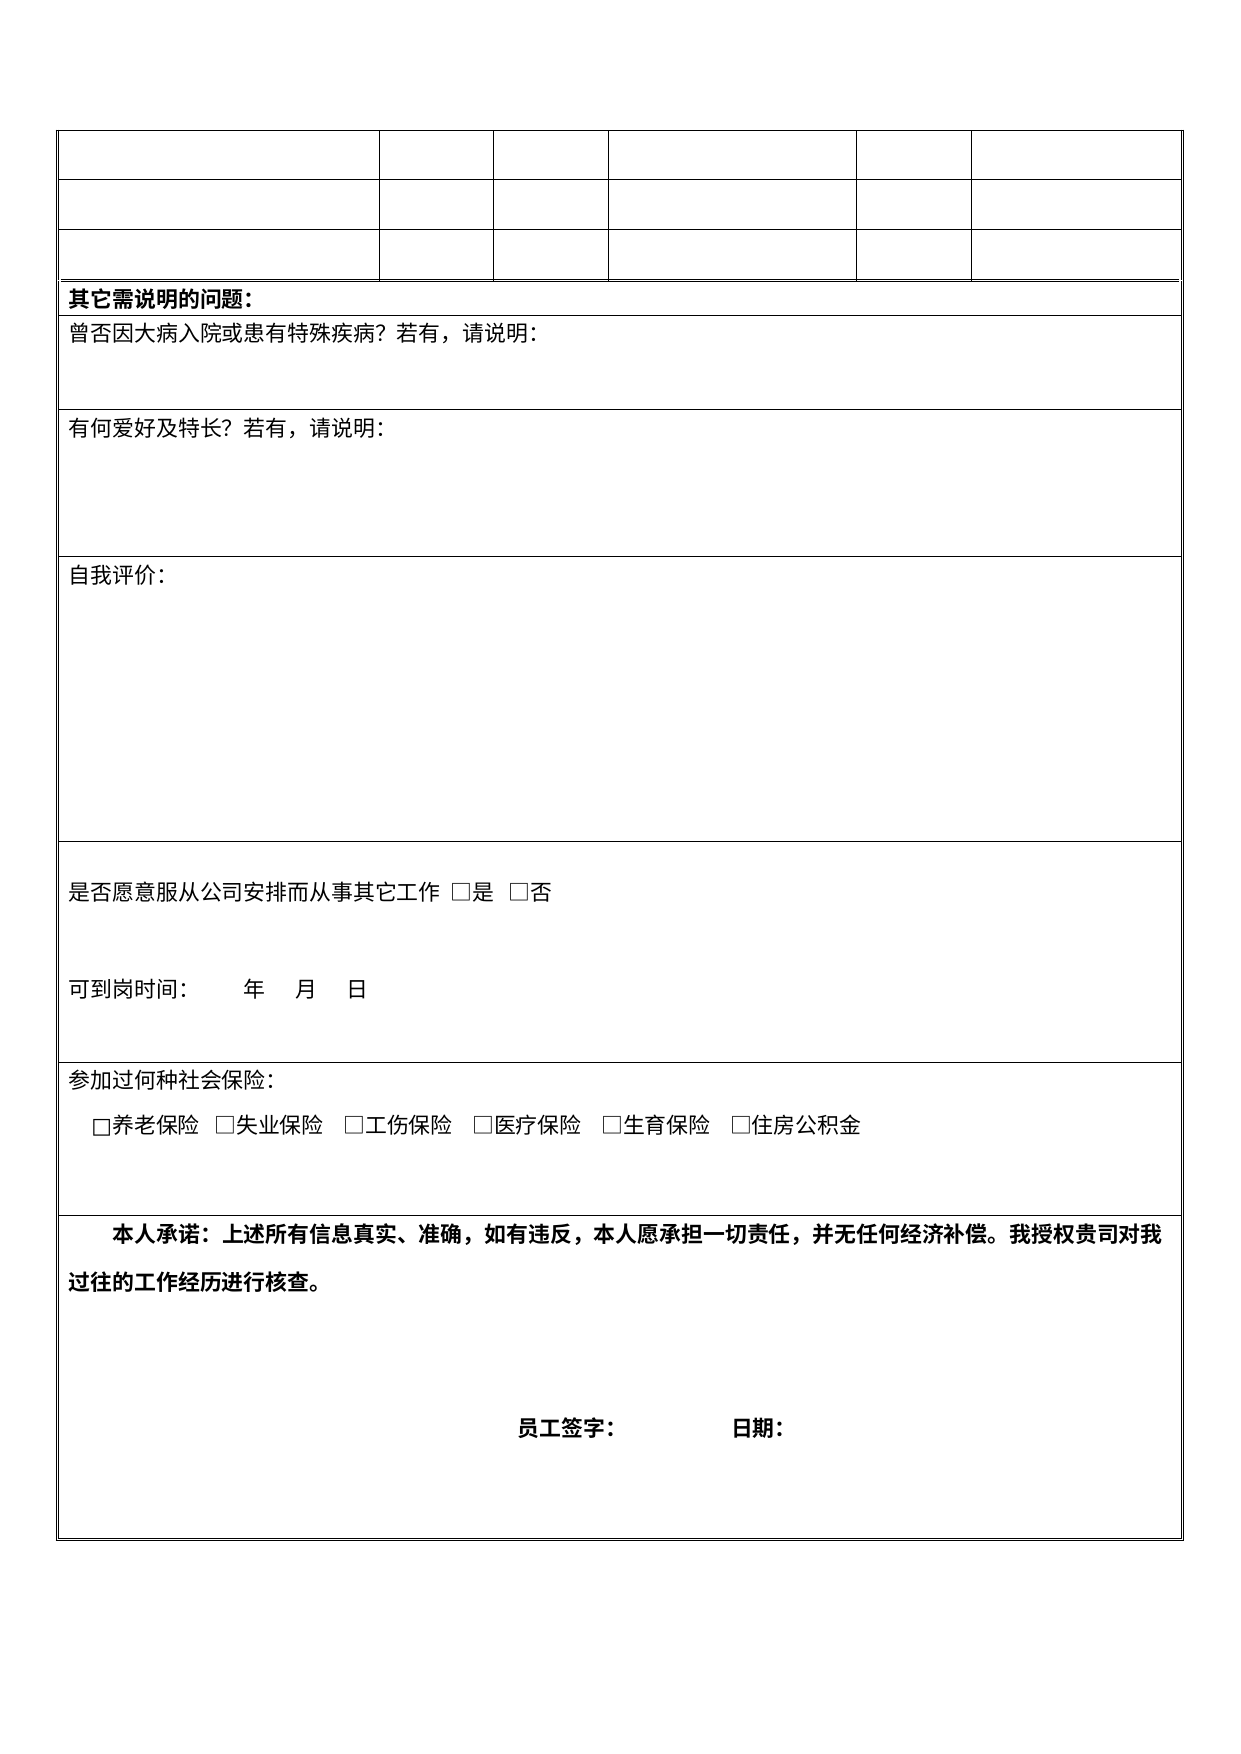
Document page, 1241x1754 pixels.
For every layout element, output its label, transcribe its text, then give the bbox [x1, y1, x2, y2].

table_cell [494, 230, 608, 279]
table_cell [857, 180, 971, 229]
table_cell [609, 230, 856, 279]
table_cell [59, 180, 379, 229]
table_cell [59, 230, 379, 279]
table_cell [380, 230, 493, 279]
table_cell 有何爱好及特长？若有，请说明： [59, 410, 1181, 556]
table_cell [972, 180, 1181, 229]
table_cell [494, 180, 608, 229]
table_cell [609, 131, 856, 179]
table_cell 本人承诺：上述所有信息真实、准确，如有违反，本人愿承担一切责任，并无任何经济补偿。我授权贵司对我过往的工作经历进行核查。 员工签字： 日期： [59, 1216, 1181, 1538]
table_cell [972, 131, 1181, 179]
table_cell 曾否因大病入院或患有特殊疾病？若有，请说明： [59, 316, 1181, 409]
table_cell 是否愿意服从公司安排而从事其它工作 □是 □否 可到岗时间： 年 月 日 [59, 842, 1181, 1062]
table_cell [380, 131, 493, 179]
table_cell [59, 131, 379, 179]
table_cell [972, 230, 1181, 279]
table_cell [494, 131, 608, 179]
table_cell 参加过何种社会保险： □养老保险 □失业保险 □工伤保险 □医疗保险 □生育保险 □住房公积金 [59, 1063, 1181, 1215]
table_cell 其它需说明的问题： [57, 279, 1183, 314]
table_cell [380, 180, 493, 229]
table_cell [857, 230, 971, 279]
table_cell [609, 180, 856, 229]
table_cell [857, 131, 971, 179]
table_cell 自我评价： [59, 557, 1181, 841]
